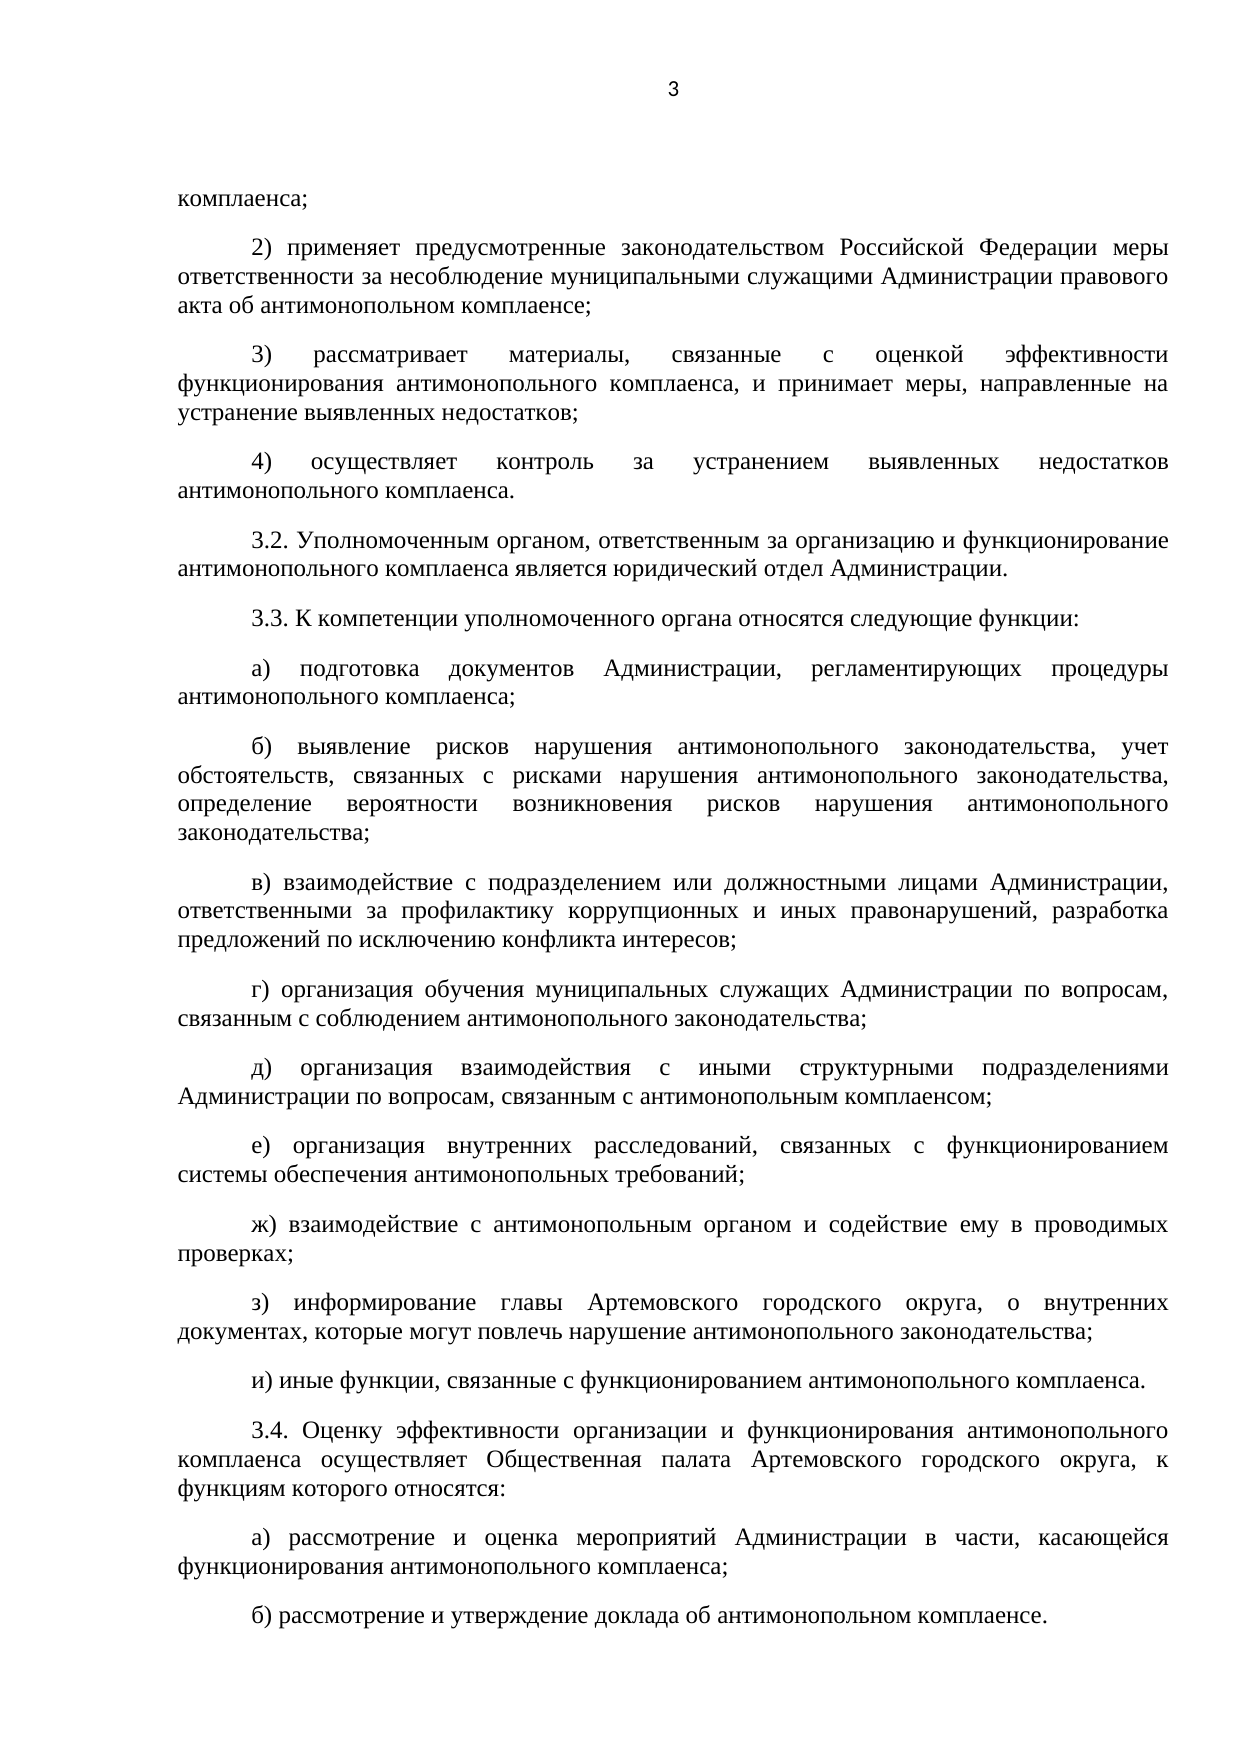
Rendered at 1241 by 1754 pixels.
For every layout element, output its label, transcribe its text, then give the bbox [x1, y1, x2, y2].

text б) выявление рисков нарушения антимонопольного законодательства, учет обстоятельств, связанных с рисками нарушения антимонопольного законодательства, определение вероятности возникновения рисков нарушения антимонопольного законодательства; [177, 731, 1169, 846]
text д) организация взаимодействия с иными структурными подразделениями Администрации по вопросам, связанным с антимонопольным комплаенсом; [177, 1052, 1169, 1110]
text 2) применяет предусмотренные законодательством Российской Федерации меры ответственности за несоблюдение муниципальными служащими Администрации правового акта об антимонопольном комплаенсе; [177, 232, 1169, 318]
text б) рассмотрение и утверждение доклада об антимонопольном комплаенсе. [177, 1601, 1169, 1629]
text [177, 183, 1169, 211]
text 3.3. К компетенции уполномоченного органа относятся следующие функции: [177, 603, 1169, 632]
text 3.4. Оценку эффективности организации и функционирования антимонопольного комплаенса осуществляет Общественная палата Артемовского городского округа, к функциям которого относятся: [177, 1415, 1169, 1501]
text 4) осуществляет контроль за устранением выявленных недостатков антимонопольного комплаенса. [177, 446, 1169, 504]
text а) рассмотрение и оценка мероприятий Администрации в части, касающейся функционирования антимонопольного комплаенса; [177, 1522, 1169, 1580]
text е) организация внутренних расследований, связанных с функционированием системы обеспечения антимонопольных требований; [177, 1131, 1169, 1188]
text з) информирование главы Артемовского городского округа, о внутренних документах, которые могут повлечь нарушение антимонопольного законодательства; [177, 1287, 1169, 1345]
text 3) рассматривает материалы, связанные с оценкой эффективности функционирования антимонопольного комплаенса, и принимает меры, направленные на устранение выявленных недостатков; [177, 339, 1169, 426]
text ж) взаимодействие с антимонопольным органом и содействие ему в проводимых проверках; [177, 1209, 1169, 1266]
text в) взаимодействие с подразделением или должностными лицами Администрации, ответственными за профилактику коррупционных и иных правонарушений, разработка предложений по исключению конфликта интересов; [177, 867, 1169, 953]
text а) подготовка документов Администрации, регламентирующих процедуры антимонопольного комплаенса; [177, 653, 1169, 710]
text 3.2. Уполномоченным органом, ответственным за организацию и функционирование антимонопольного комплаенса является юридический отдел Администрации. [177, 525, 1169, 582]
text г) организация обучения муниципальных служащих Администрации по вопросам, связанным с соблюдением антимонопольного законодательства; [177, 974, 1169, 1031]
text и) иные функции, связанные с функционированием антимонопольного комплаенса. [177, 1366, 1169, 1394]
